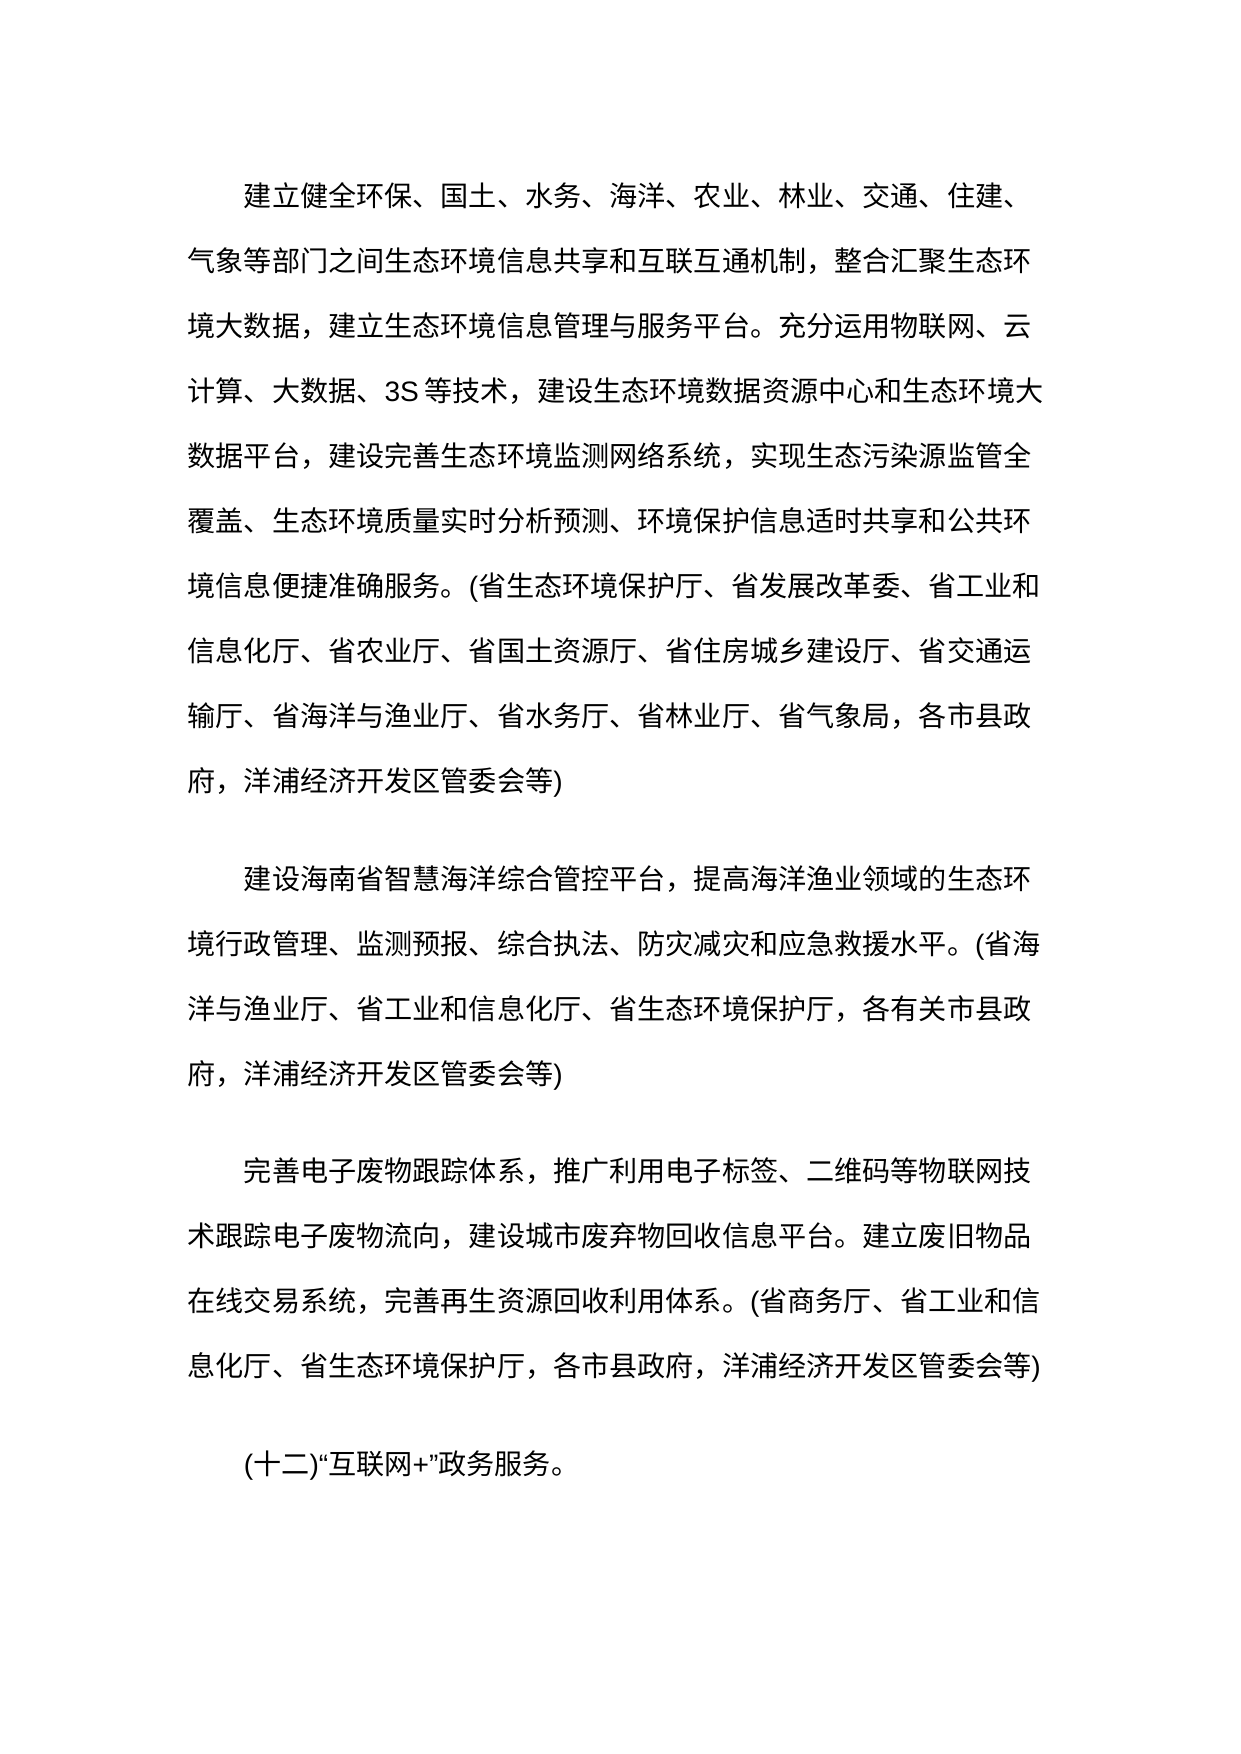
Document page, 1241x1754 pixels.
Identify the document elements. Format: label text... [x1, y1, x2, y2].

text (十二)“互联网+”政务服务。 [187, 1429, 1053, 1494]
text 完善电子废物跟踪体系，推广利用电子标签、二维码等物联网技术跟踪电子废物流向，建设城市废弃物回收信息平台。建立废旧物品在线交易系统，完善再生资源回收利用体系。(省商务厅、省工业和信息化厅、省生态环境保护厅，各市县政府，洋浦经济开发区管委会等) [187, 1137, 1053, 1397]
text 建立健全环保、国土、水务、海洋、农业、林业、交通、住建、气象等部门之间生态环境信息共享和互联互通机制，整合汇聚生态环境大数据，建立生态环境信息管理与服务平台。充分运用物联网、云计算、大数据、3S等技术，建设生态环境数据资源中心和生态环境大数据平台，建设完善生态环境监测网络系统，实现生态污染源监管全覆盖、生态环境质量实时分析预测、环境保护信息适时共享和公共环境信息便捷准确服务。(省生态环境保护厅、省发展改革委、省工业和信息化厅、省农业厅、省国土资源厅、省住房城乡建设厅、省交通运输厅、省海洋与渔业厅、省水务厅、省林业厅、省气象局，各市县政府，洋浦经济开发区管委会等) [187, 162, 1053, 812]
text 建设海南省智慧海洋综合管控平台，提高海洋渔业领域的生态环境行政管理、监测预报、综合执法、防灾减灾和应急救援水平。(省海洋与渔业厅、省工业和信息化厅、省生态环境保护厅，各有关市县政府，洋浦经济开发区管委会等) [187, 844, 1053, 1104]
